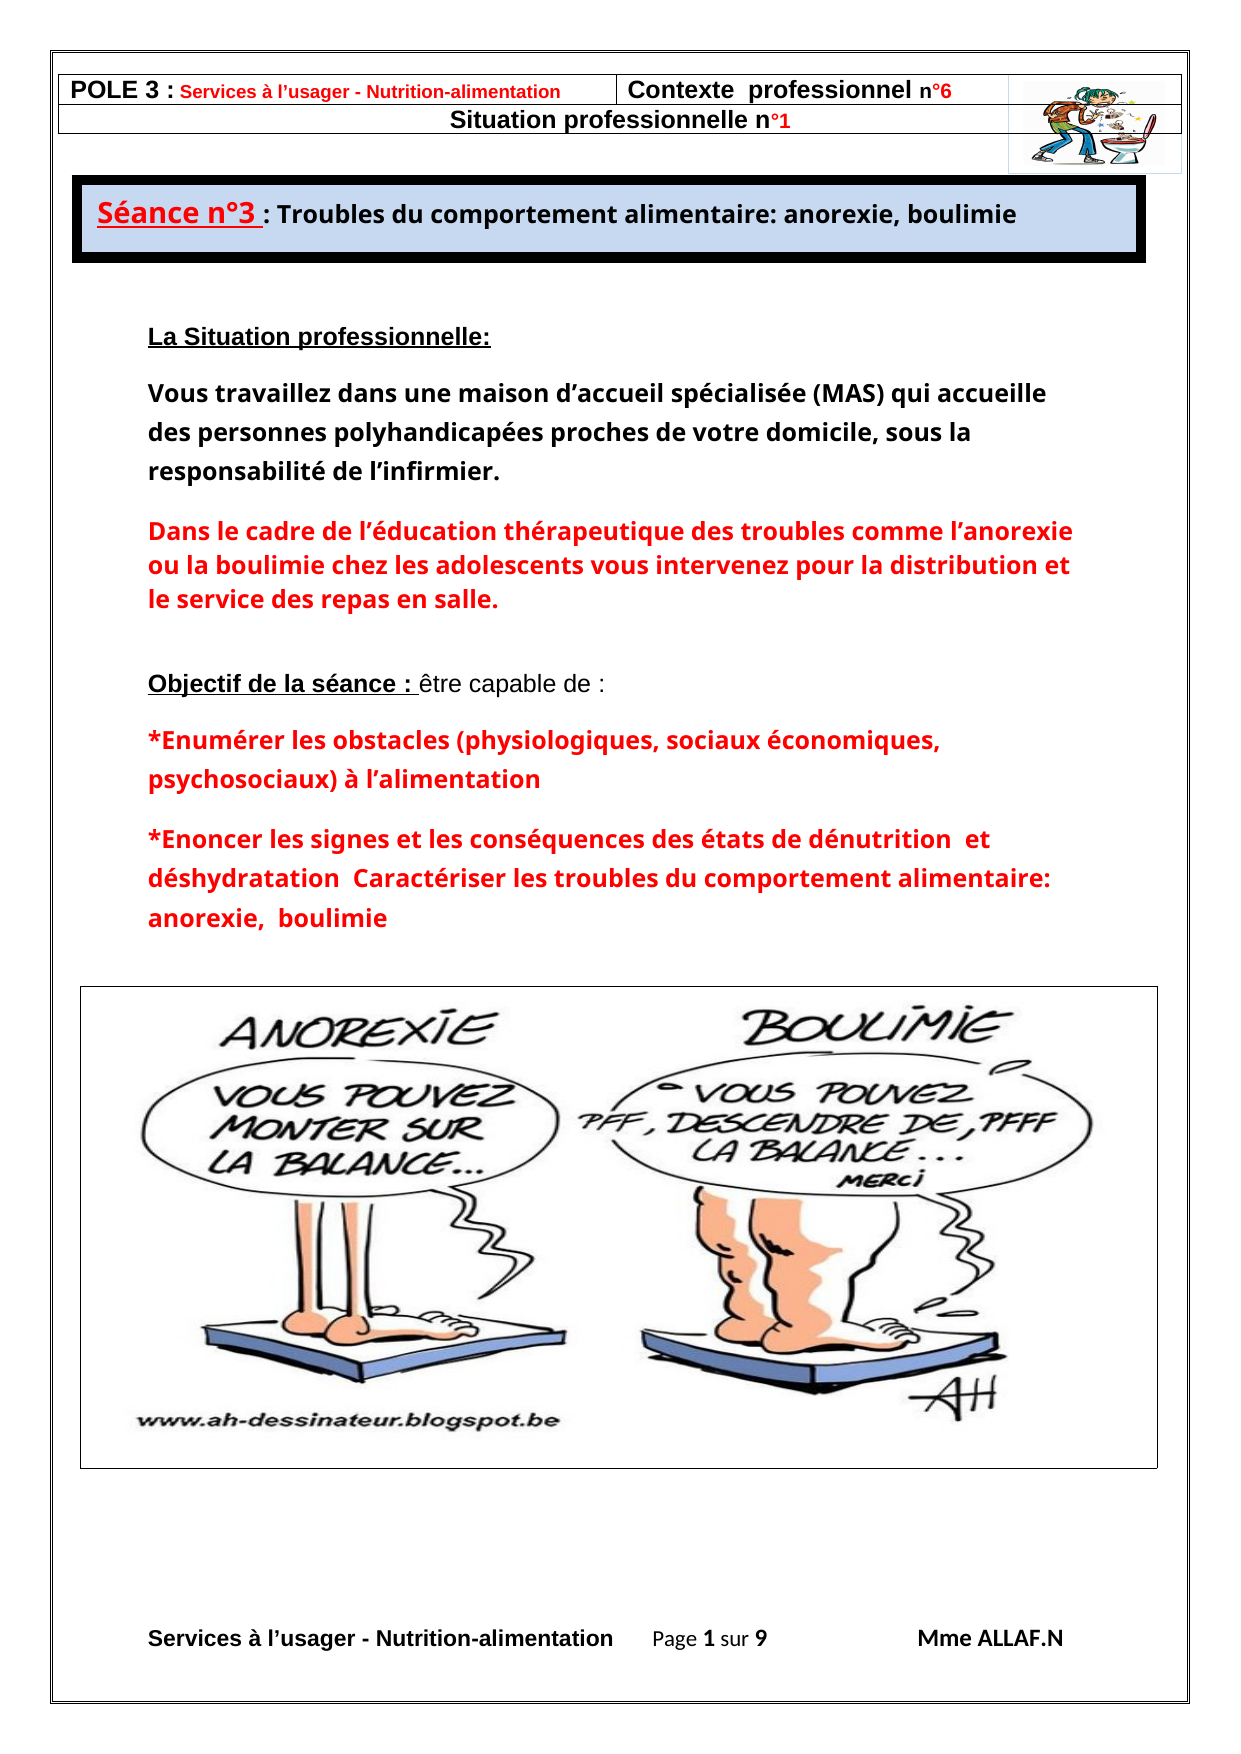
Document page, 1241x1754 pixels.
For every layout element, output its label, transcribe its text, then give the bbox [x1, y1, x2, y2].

picture [1023, 81, 1165, 104]
picture [94, 994, 1134, 1446]
picture [1023, 134, 1165, 166]
text *Enoncer les signes et les conséquences des états de dénutrition et déshydratation Caractériser les troubles du comportement alimentaire: anorexie, boulimie [148, 822, 1093, 934]
text Dans le cadre de l’éducation thérapeutique des troubles comme l’anorexie ou la boulimie chez les adolescents vous intervenez pour la distribution et le service des repas en salle. [148, 514, 1093, 616]
text *Enumérer les obstacles (physiologiques, sociaux économiques, psychosociaux) à l’alimentation [148, 723, 1093, 796]
text La Situation professionnelle: [148, 321, 1093, 350]
text Objectif de la séance : être capable de : [148, 669, 1093, 698]
picture [1023, 105, 1165, 133]
text Vous travaillez dans une maison d’accueil spécialisée (MAS) qui accueille des personnes polyhandicapées proches de votre domicile, sous la responsabilité de l’infirmier. [148, 375, 1093, 488]
